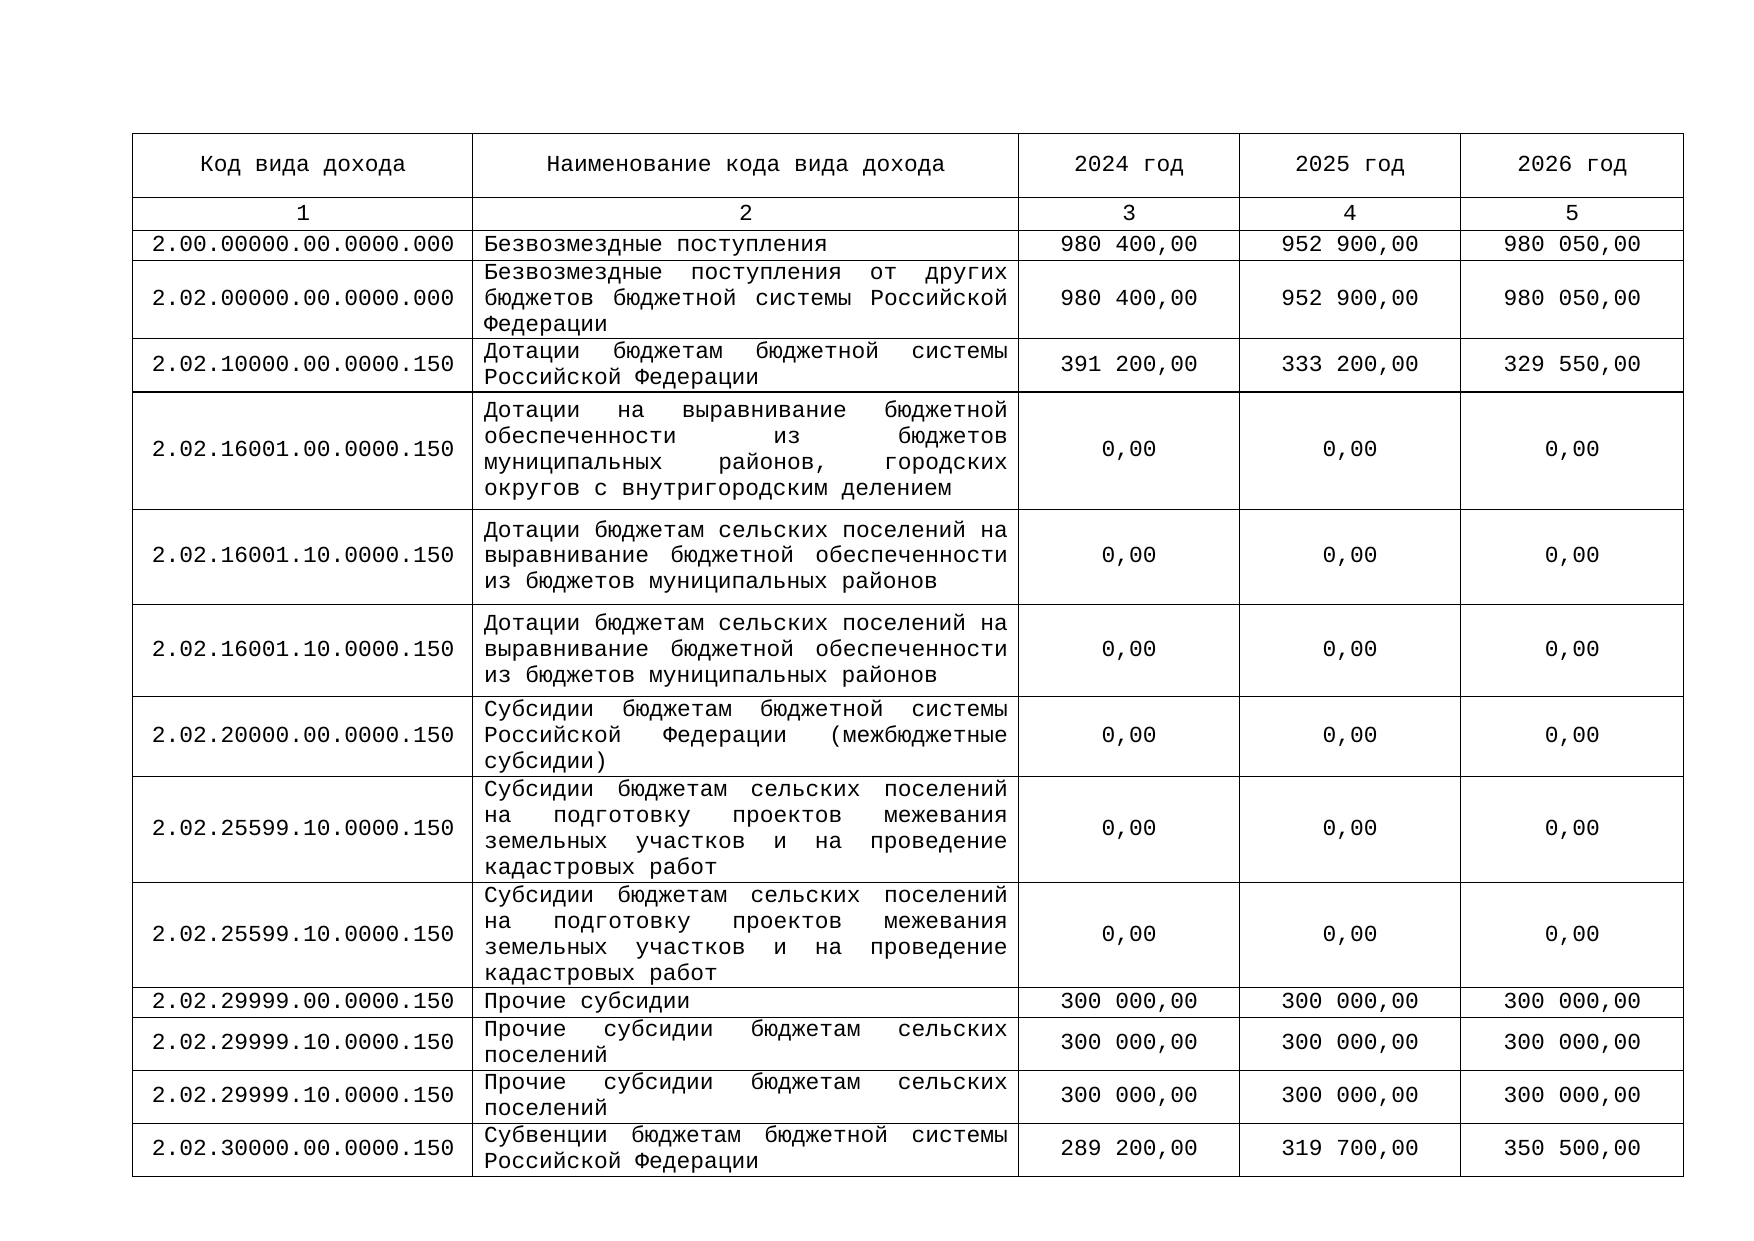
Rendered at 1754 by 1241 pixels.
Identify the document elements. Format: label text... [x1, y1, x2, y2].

table_cell Прочие субсидии бюджетам сельских поселений [473, 1018, 1018, 1070]
table_cell Дотации бюджетам бюджетной системы Российской Федерации [473, 339, 1018, 391]
table_cell 319 700,00 [1240, 1124, 1460, 1176]
table_cell 4 [1240, 198, 1460, 230]
table_cell 0,00 [1019, 883, 1239, 987]
table_cell 2.02.00000.00.0000.000 [133, 261, 472, 338]
table_cell 3 [1019, 198, 1239, 230]
table_header 2026 год [1461, 134, 1683, 197]
table_cell 0,00 [1461, 697, 1683, 776]
table_cell Субсидии бюджетам сельских поселений на подготовку проектов межевания земельных участков и на проведение кадастровых работ [473, 777, 1018, 882]
table_cell 300 000,00 [1461, 1071, 1683, 1123]
table_cell 0,00 [1019, 393, 1239, 509]
table_cell 0,00 [1019, 605, 1239, 696]
table_cell 2.00.00000.00.0000.000 [133, 231, 472, 259]
table_cell Субвенции бюджетам бюджетной системы Российской Федерации [473, 1124, 1018, 1176]
table_cell 300 000,00 [1019, 1071, 1239, 1123]
table_cell 0,00 [1019, 510, 1239, 604]
table_cell Субсидии бюджетам сельских поселений на подготовку проектов межевания земельных участков и на проведение кадастровых работ [473, 883, 1018, 987]
table_cell 2.02.16001.10.0000.150 [133, 605, 472, 696]
table_cell 2.02.29999.10.0000.150 [133, 1071, 472, 1123]
table_cell 980 400,00 [1019, 261, 1239, 338]
table_cell Дотации бюджетам сельских поселений на выравнивание бюджетной обеспеченности из бюджетов муниципальных районов [473, 605, 1018, 696]
table_cell 1 [133, 198, 472, 230]
table_cell 289 200,00 [1019, 1124, 1239, 1176]
table_cell 350 500,00 [1461, 1124, 1683, 1176]
table_cell 2.02.25599.10.0000.150 [133, 883, 472, 987]
table_cell Дотации бюджетам сельских поселений на выравнивание бюджетной обеспеченности из бюджетов муниципальных районов [473, 510, 1018, 604]
table_cell 0,00 [1461, 883, 1683, 987]
table_header 2024 год [1019, 134, 1239, 197]
table_cell Прочие субсидии [473, 988, 1018, 1017]
table_cell 952 900,00 [1240, 261, 1460, 338]
table_cell 300 000,00 [1461, 1018, 1683, 1070]
table_cell 2.02.10000.00.0000.150 [133, 339, 472, 391]
table_cell 0,00 [1461, 777, 1683, 882]
table_cell Безвозмездные поступления [473, 231, 1018, 259]
table_cell 0,00 [1240, 605, 1460, 696]
table_cell 2.02.30000.00.0000.150 [133, 1124, 472, 1176]
table_cell 333 200,00 [1240, 339, 1460, 391]
table_cell 300 000,00 [1461, 988, 1683, 1017]
table_cell 300 000,00 [1019, 988, 1239, 1017]
table_cell 980 050,00 [1461, 261, 1683, 338]
table_cell 0,00 [1240, 883, 1460, 987]
table_cell 2.02.16001.10.0000.150 [133, 510, 472, 604]
table_cell 0,00 [1240, 777, 1460, 882]
table_cell 300 000,00 [1240, 988, 1460, 1017]
table_cell 980 050,00 [1461, 231, 1683, 259]
table_cell 300 000,00 [1240, 1071, 1460, 1123]
table_cell Субсидии бюджетам бюджетной системы Российской Федерации (межбюджетные субсидии) [473, 697, 1018, 776]
table_cell 300 000,00 [1019, 1018, 1239, 1070]
table_cell 0,00 [1240, 510, 1460, 604]
table_cell 2.02.20000.00.0000.150 [133, 697, 472, 776]
table_cell 2.02.16001.00.0000.150 [133, 393, 472, 509]
table_cell 391 200,00 [1019, 339, 1239, 391]
table_cell 0,00 [1240, 697, 1460, 776]
table_header 2025 год [1240, 134, 1460, 197]
table_cell 2.02.25599.10.0000.150 [133, 777, 472, 882]
table_header Код вида дохода [133, 134, 472, 197]
table_cell 2.02.29999.00.0000.150 [133, 988, 472, 1017]
table_cell 0,00 [1019, 697, 1239, 776]
table_cell 980 400,00 [1019, 231, 1239, 259]
table_cell Прочие субсидии бюджетам сельских поселений [473, 1071, 1018, 1123]
table_cell Дотации на выравнивание бюджетной обеспеченности из бюджетов муниципальных районов, городских округов с внутригородским делением [473, 393, 1018, 509]
table_cell 0,00 [1461, 605, 1683, 696]
table_cell 329 550,00 [1461, 339, 1683, 391]
table_header Наименование кода вида дохода [473, 134, 1018, 197]
table_cell 2 [473, 198, 1018, 230]
table_cell 0,00 [1461, 393, 1683, 509]
table_cell 952 900,00 [1240, 231, 1460, 259]
table_cell 300 000,00 [1240, 1018, 1460, 1070]
table_cell 0,00 [1240, 393, 1460, 509]
table_cell 2.02.29999.10.0000.150 [133, 1018, 472, 1070]
table_cell 0,00 [1461, 510, 1683, 604]
table_cell 5 [1461, 198, 1683, 230]
table_cell Безвозмездные поступления от других бюджетов бюджетной системы Российской Федерации [473, 261, 1018, 338]
table_cell 0,00 [1019, 777, 1239, 882]
